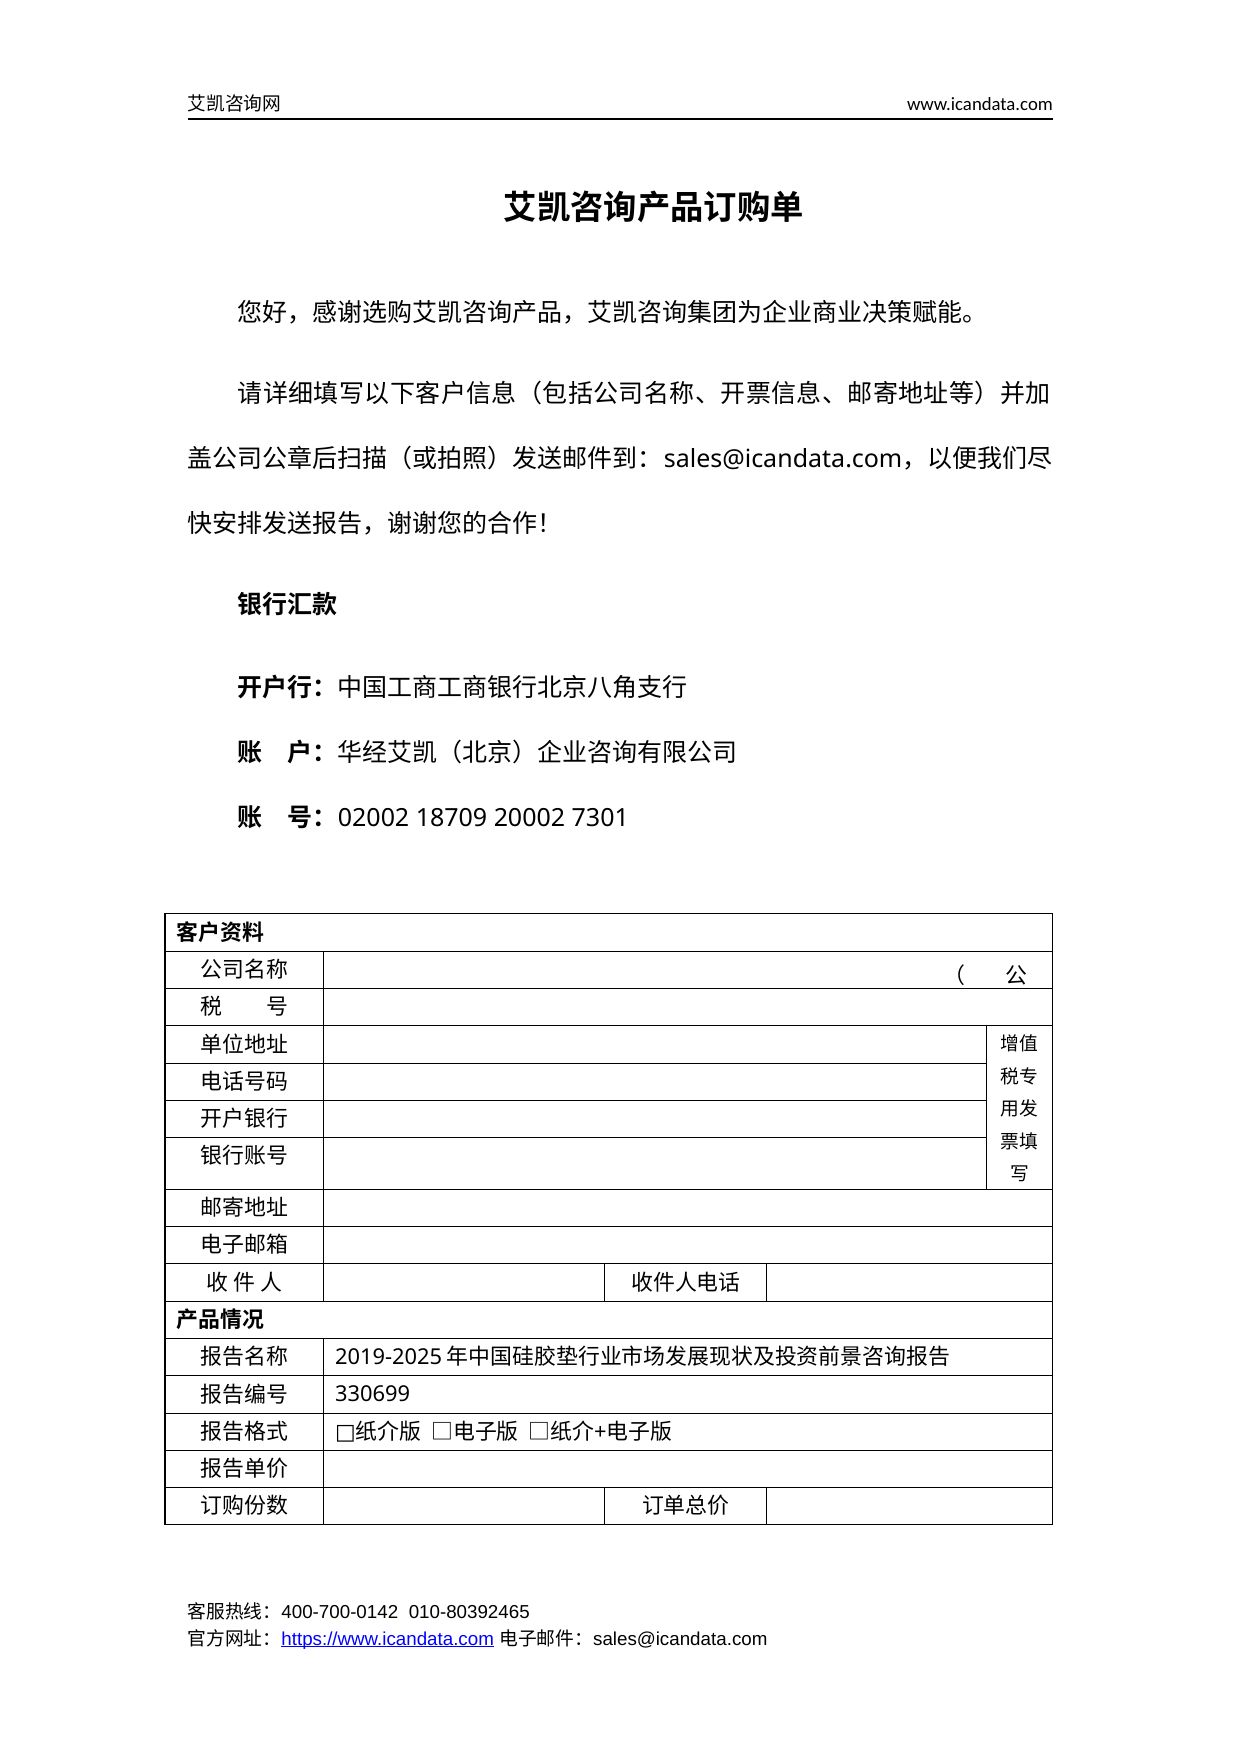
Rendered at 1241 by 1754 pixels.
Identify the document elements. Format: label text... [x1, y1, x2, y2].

text 银行汇款 [187, 570, 1053, 635]
text 请详细填写以下客户信息（包括公司名称、开票信息、邮寄地址等）并加盖公司公章后扫描（或拍照）发送邮件到：sales@icandata.com，以便我们尽快安排发送报告，谢谢您的合作！ [187, 359, 1053, 554]
table_cell 330699 [324, 1376, 1052, 1412]
table_cell 电话号码 [166, 1064, 323, 1100]
table_cell [324, 1488, 604, 1524]
table_cell [324, 989, 1052, 1025]
table_cell [324, 1264, 604, 1301]
text 您好，感谢选购艾凯咨询产品，艾凯咨询集团为企业商业决策赋能。 [187, 278, 1053, 343]
table_cell 报告格式 [166, 1414, 323, 1450]
table_cell [324, 1227, 1052, 1263]
table_cell 开户银行 [166, 1101, 323, 1137]
table_cell [324, 1138, 986, 1189]
table_cell 公司名称 [166, 952, 323, 988]
text 艾凯咨询产品订购单 [187, 172, 1053, 237]
table_cell 订购份数 [166, 1488, 323, 1524]
table_cell 收 件 人 [166, 1264, 323, 1301]
table_cell 收件人电话 [605, 1264, 766, 1301]
table_cell 电子邮箱 [166, 1227, 323, 1263]
table_cell 银行账号 [166, 1138, 323, 1189]
table_header 客户资料 [166, 914, 1052, 951]
table_cell 邮寄地址 [166, 1190, 323, 1226]
table_cell [767, 1488, 1052, 1524]
table_cell 单位地址 [166, 1026, 323, 1062]
table_cell 订单总价 [605, 1488, 766, 1524]
table_cell 产品情况 [166, 1302, 1052, 1338]
table_cell [324, 952, 1052, 988]
table_cell 2019-2025年中国硅胶垫行业市场发展现状及投资前景咨询报告 [324, 1339, 1052, 1375]
table_cell [324, 1451, 1052, 1487]
table_cell 增值税专用发票填写 [987, 1026, 1052, 1189]
table_cell [324, 1101, 986, 1137]
table_cell [324, 1026, 986, 1062]
table_cell [324, 1190, 1052, 1226]
table_cell [324, 1064, 986, 1100]
text 账 户：华经艾凯（北京）企业咨询有限公司 [187, 718, 1053, 783]
table_cell 税 号 [166, 989, 323, 1025]
text 开户行：中国工商工商银行北京八角支行 [187, 653, 1053, 718]
table_cell 报告编号 [166, 1376, 323, 1412]
table_cell 报告单价 [166, 1451, 323, 1487]
table_cell 报告名称 [166, 1339, 323, 1375]
table_cell [767, 1264, 1052, 1301]
table_cell □纸介版 □电子版 □纸介+电子版 [324, 1414, 1052, 1450]
text 账 号：02002 18709 20002 7301 [187, 783, 1053, 848]
